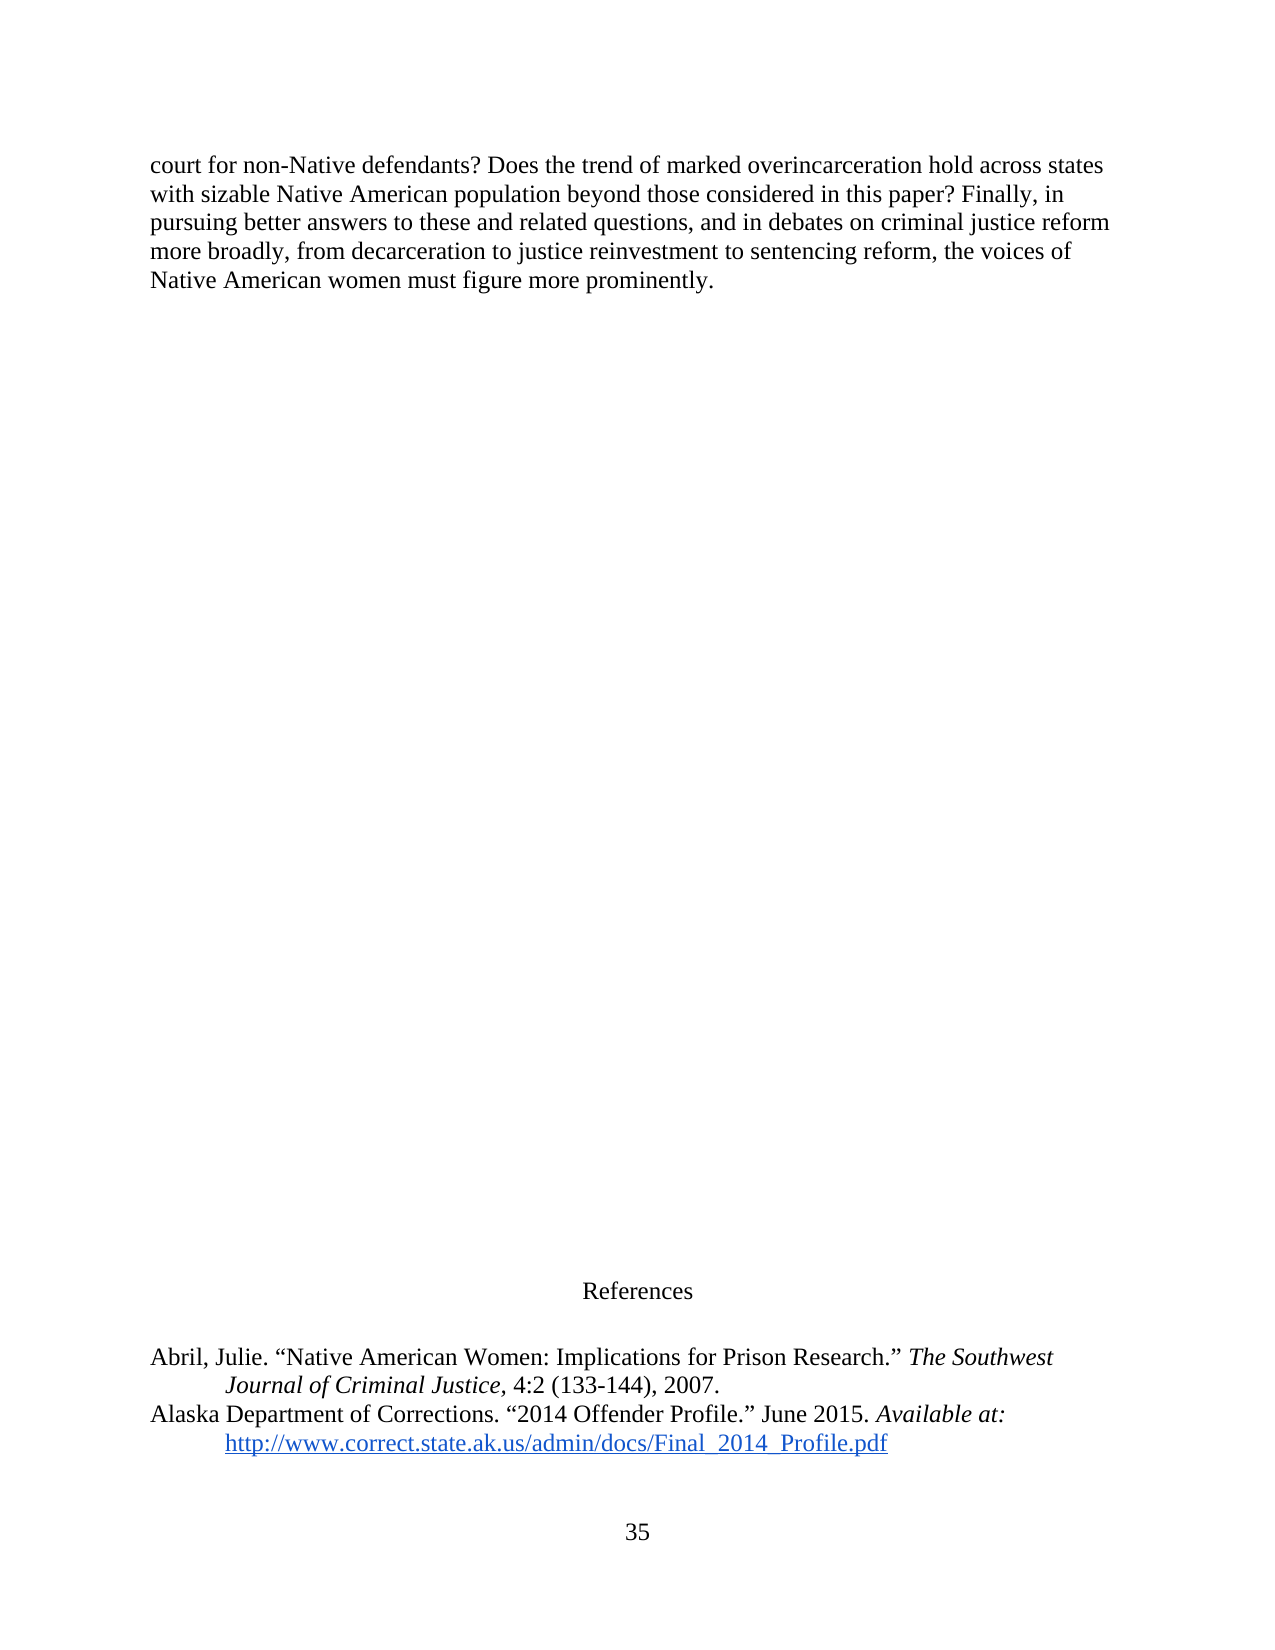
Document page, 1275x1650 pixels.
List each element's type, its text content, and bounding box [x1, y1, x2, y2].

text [150, 150, 1125, 294]
text Abril, Julie. “Native American Women: Implications for Prison Research.” The Southwest Journal of Criminal Justice, 4:2 (133-144), 2007. [150, 1342, 1125, 1399]
text Alaska Department of Corrections. “2014 Offender Profile.” June 2015. Available at: http://www.correct.state.ak.us/admin/docs/Final_2014_Profile.pdf [150, 1399, 1125, 1457]
text References [150, 1276, 1125, 1304]
